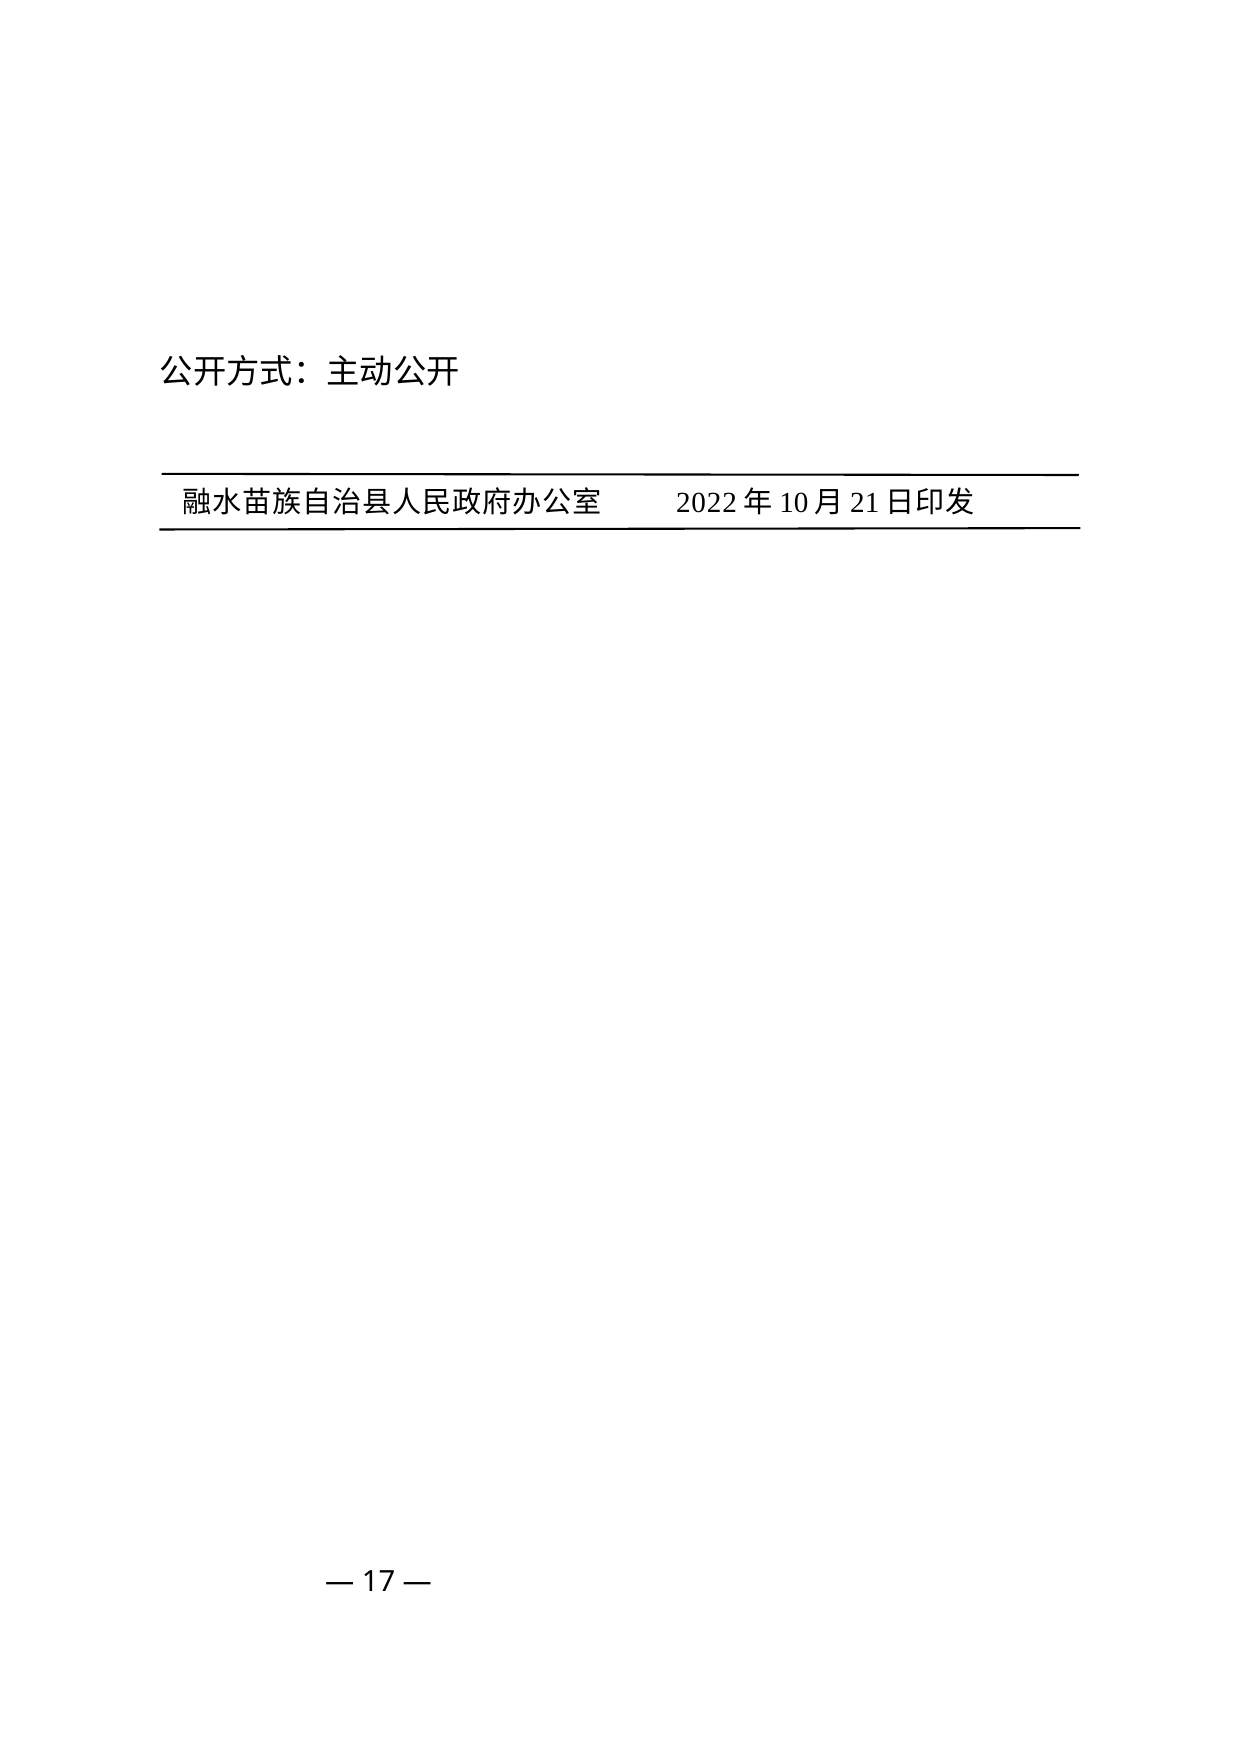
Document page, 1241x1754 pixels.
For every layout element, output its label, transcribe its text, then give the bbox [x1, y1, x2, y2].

text 融水苗族自治县人民政府办公室 2022年10月21日印发 [159, 467, 1081, 528]
text 公开方式：主动公开 [159, 337, 1078, 402]
